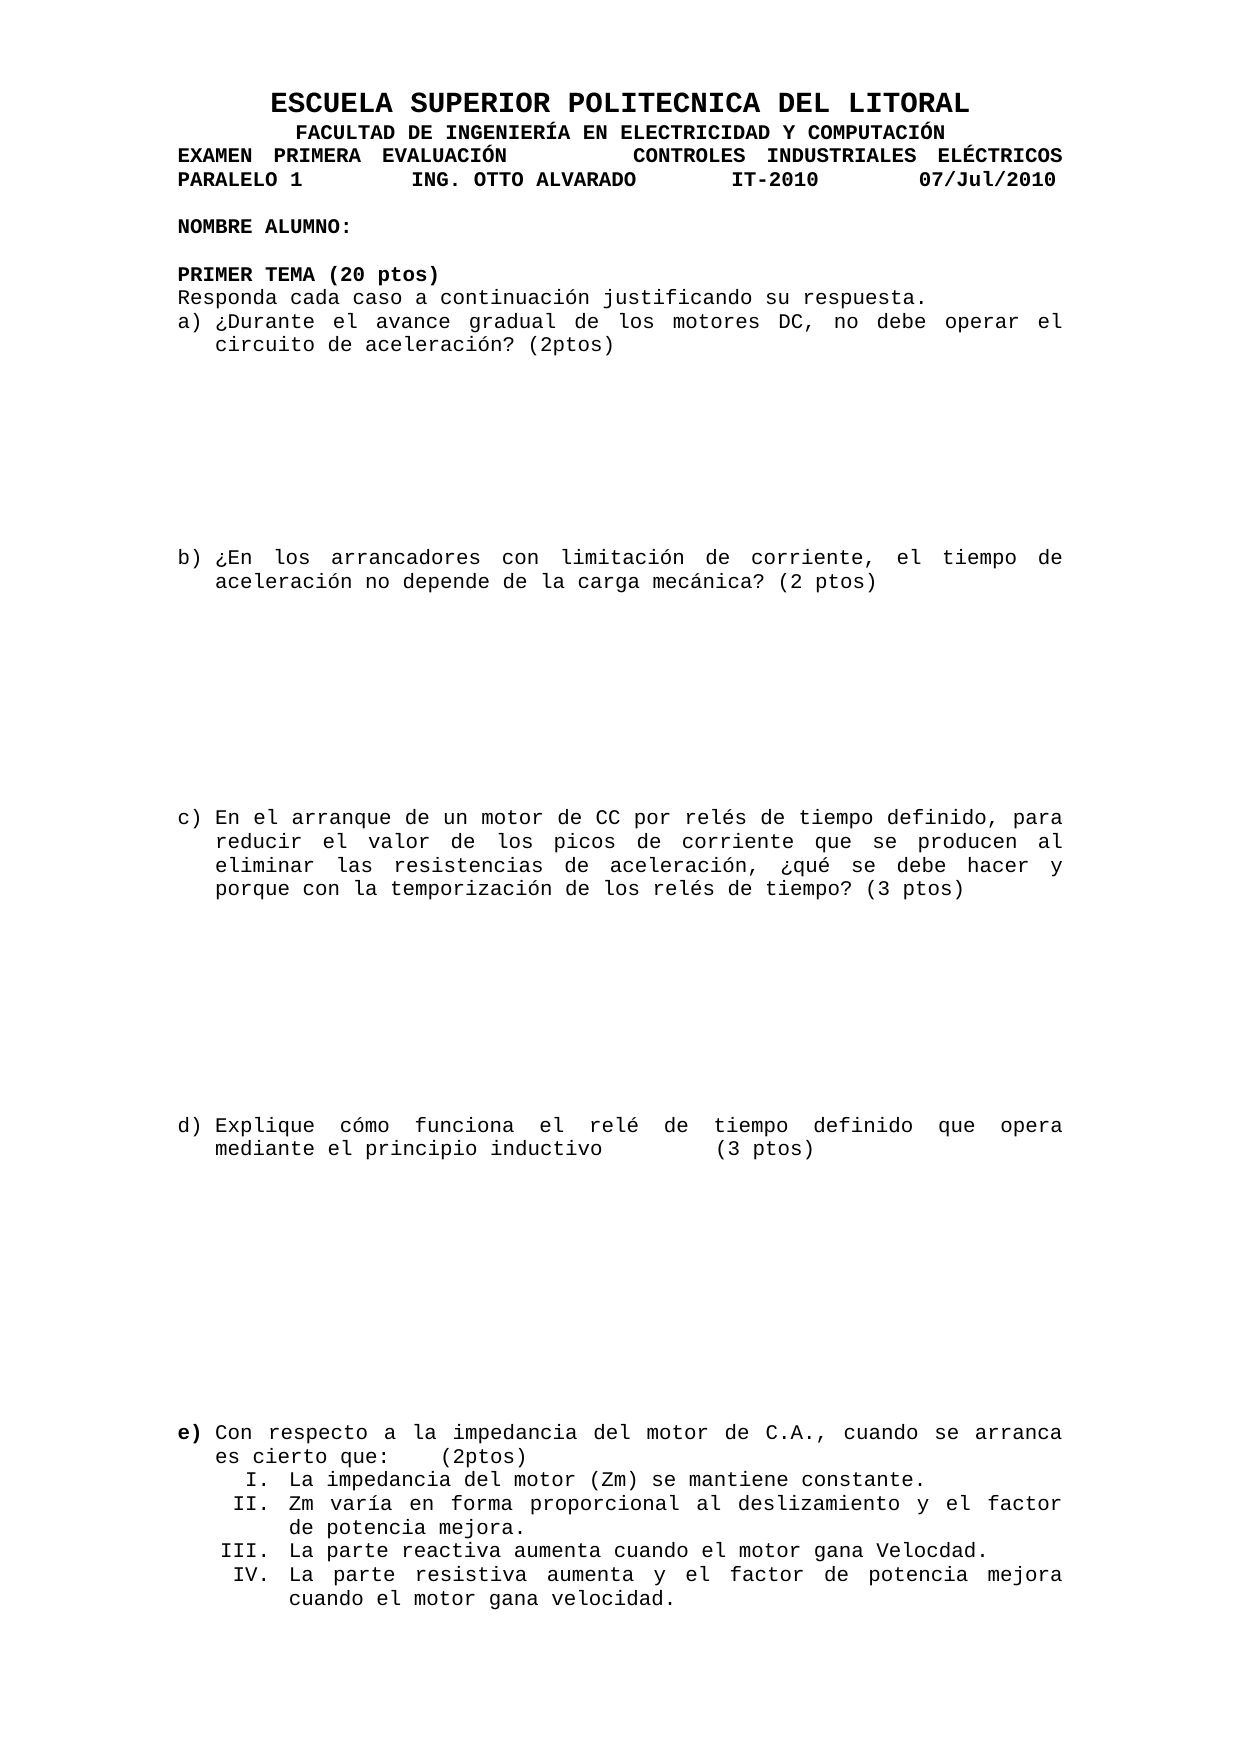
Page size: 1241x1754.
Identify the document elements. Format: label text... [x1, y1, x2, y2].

subtitle La impedancia del motor (Zm) se mantiene constante. [270, 1469, 1063, 1493]
subtitle Responda cada caso a continuación justificando su respuesta. [177, 287, 1063, 311]
subtitle NOMBRE ALUMNO: [177, 216, 1063, 240]
subtitle Explique cómo funciona el relé de tiempo definido que opera mediante el principio inductivo (3 ptos) [177, 1115, 1063, 1162]
subtitle PRIMER TEMA (20 ptos) [177, 263, 1063, 287]
subtitle La parte reactiva aumenta cuando el motor gana Velocdad. [270, 1540, 1063, 1564]
subtitle La parte resistiva aumenta y el factor de potencia mejora cuando el motor gana velocidad. [270, 1564, 1063, 1611]
subtitle Con respecto a la impedancia del motor de C.A., cuando se arranca es cierto que: (2ptos) [177, 1422, 1063, 1469]
subtitle Zm varía en forma proporcional al deslizamiento y el factor de potencia mejora. [270, 1493, 1063, 1540]
subtitle EXAMEN PRIMERA EVALUACIÓN CONTROLES INDUSTRIALES ELÉCTRICOS PARALELO 1 ING. OTTO ALVARADO IT-2010 07/Jul/2010 [177, 145, 1063, 193]
subtitle En el arranque de un motor de CC por relés de tiempo definido, para reducir el valor de los picos de corriente que se producen al eliminar las resistencias de aceleración, ¿qué se debe hacer y porque con la temporización de los relés de tiempo? (3 ptos) [177, 807, 1063, 902]
subtitle ¿En los arrancadores con limitación de corriente, el tiempo de aceleración no depende de la carga mecánica? (2 ptos) [177, 547, 1063, 594]
subtitle ¿Durante el avance gradual de los motores DC, no debe operar el circuito de aceleración? (2ptos) [177, 311, 1063, 358]
subtitle FACULTAD DE INGENIERÍA EN ELECTRICIDAD Y COMPUTACIÓN [177, 122, 1063, 145]
title ESCUELA SUPERIOR POLITECNICA DEL LITORAL [177, 89, 1063, 122]
